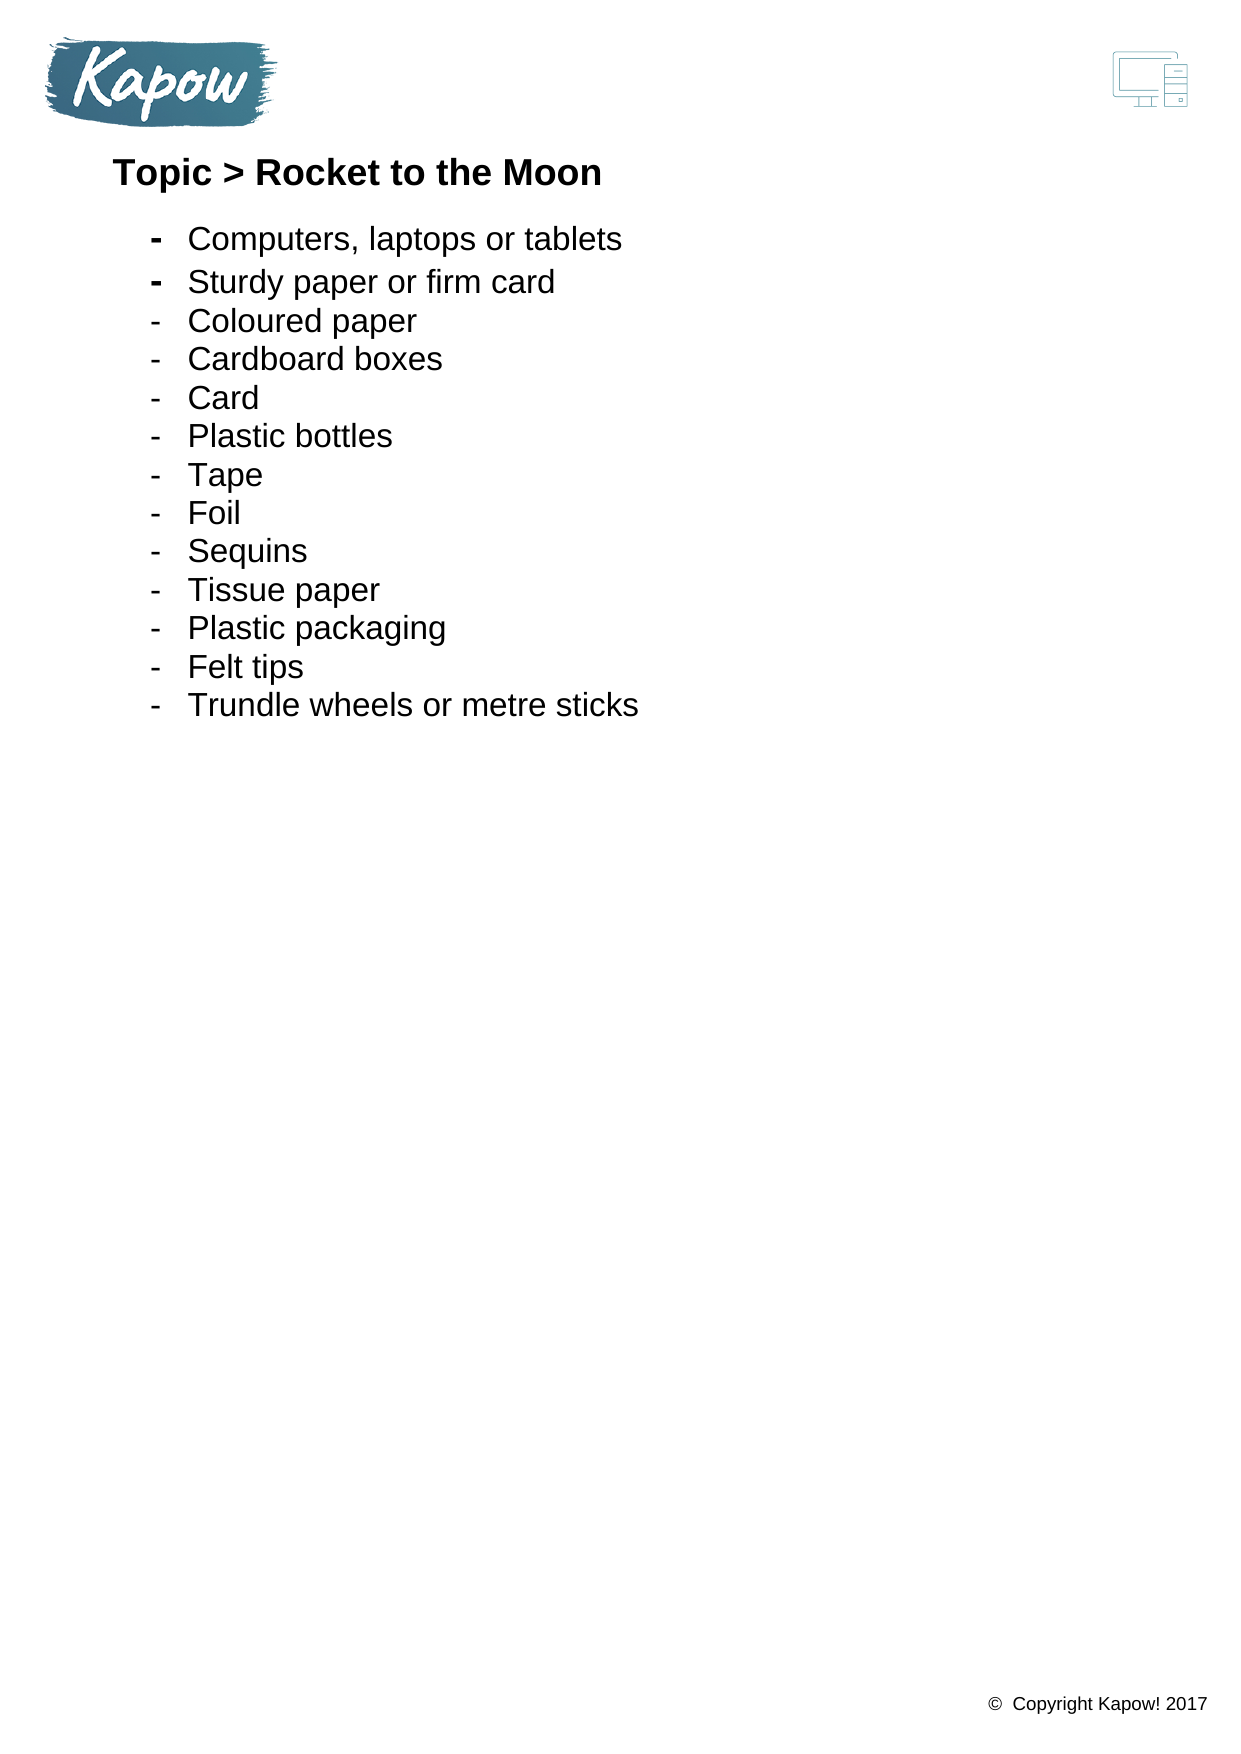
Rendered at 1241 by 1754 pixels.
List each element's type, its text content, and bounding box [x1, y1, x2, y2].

list Tissue paper [150, 570, 1128, 608]
list Foil [150, 493, 1128, 532]
list Coloured paper [150, 301, 1128, 339]
list Plastic packaging [150, 608, 1128, 647]
list Cardboard boxes [150, 339, 1128, 378]
picture [45, 37, 281, 127]
list Card [150, 378, 1128, 416]
list Trundle wheels or metre sticks [150, 685, 1128, 724]
list Sequins [150, 532, 1128, 570]
list Plastic bottles [150, 416, 1128, 455]
list Sturdy paper or firm card [150, 258, 1128, 301]
list Felt tips [150, 647, 1128, 685]
list Tape [150, 455, 1128, 493]
text Topic > Rocket to the Moon [112, 150, 1128, 193]
list Computers, laptops or tablets [150, 215, 1128, 258]
picture [1102, 30, 1199, 128]
